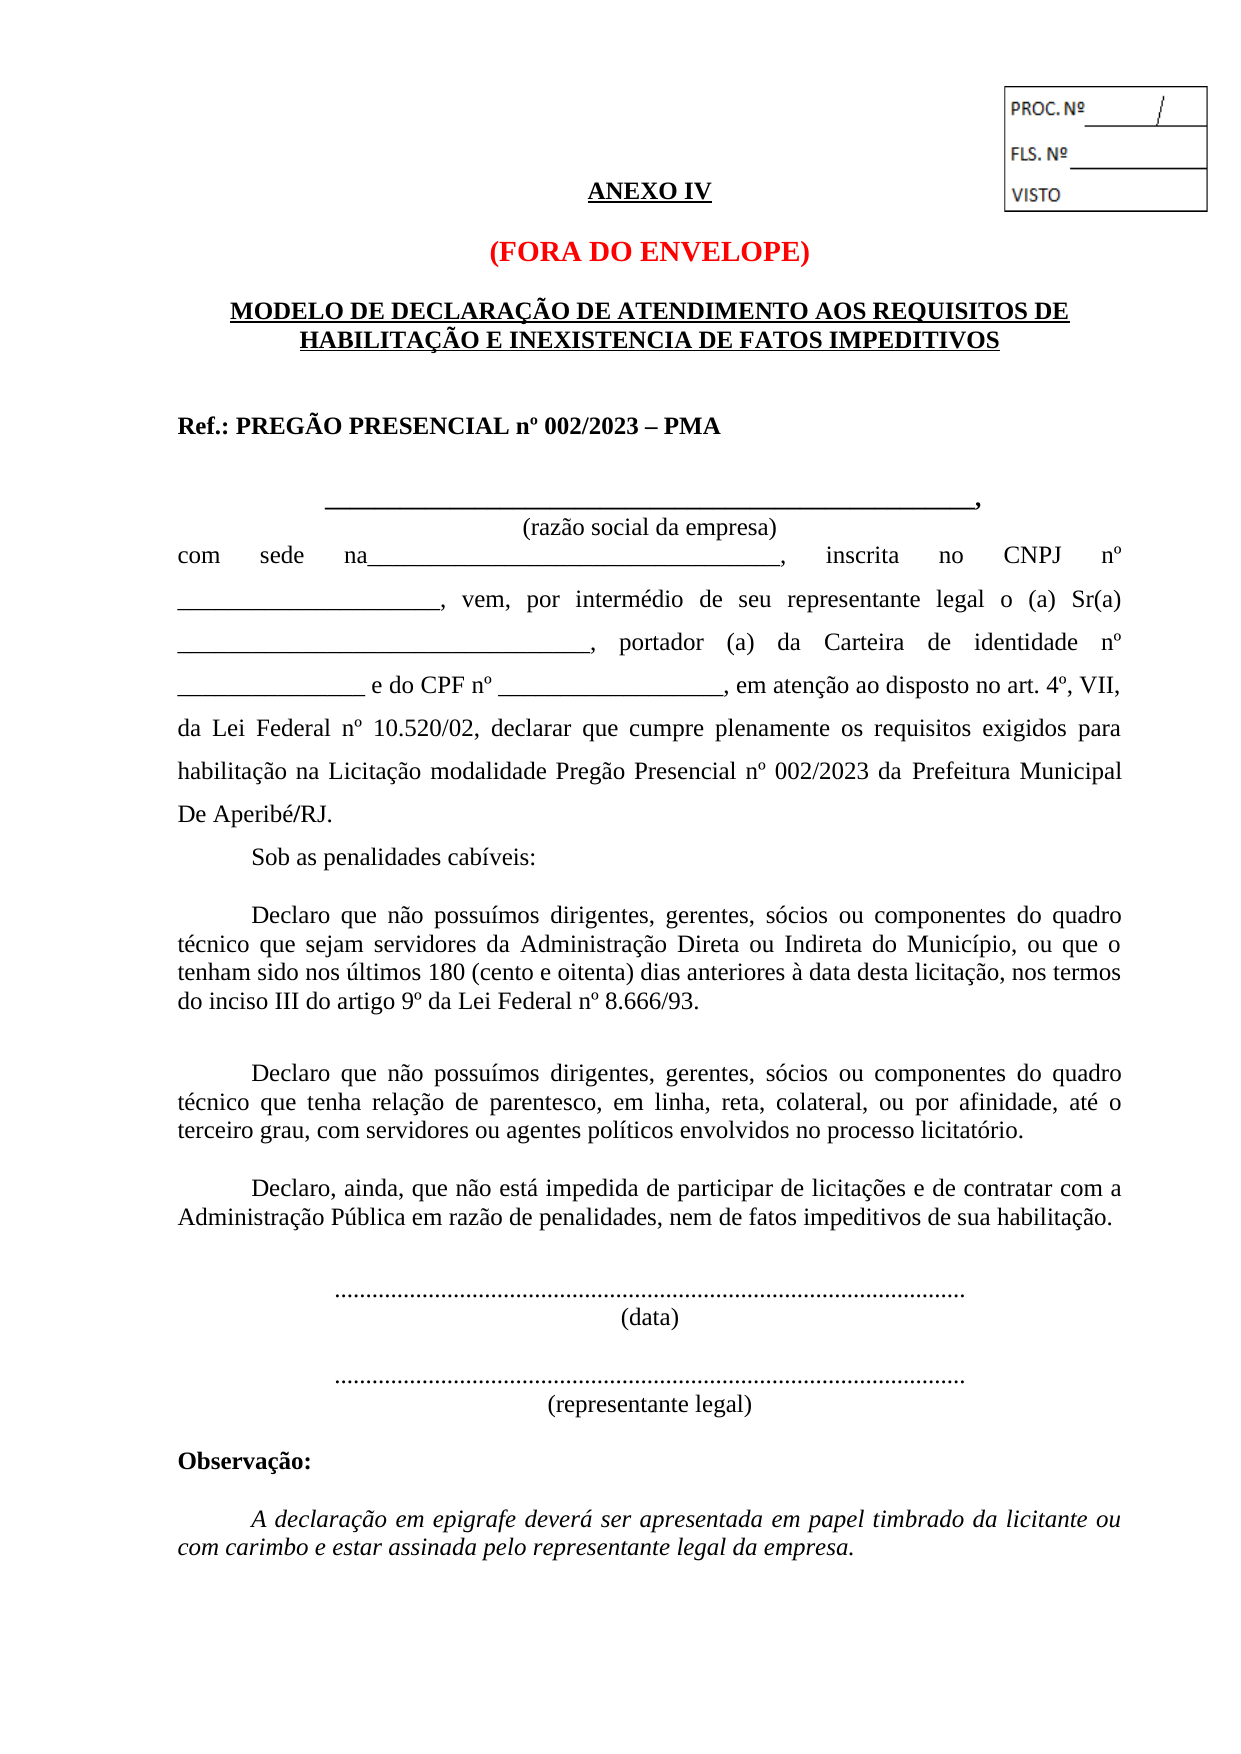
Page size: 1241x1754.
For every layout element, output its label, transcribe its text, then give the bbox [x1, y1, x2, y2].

text Sob as penalidades cabíveis: [177, 842, 1122, 871]
text A declaração em epigrafe deverá ser apresentada em papel timbrado da licitante ou com carimbo e estar assinada pelo representante legal da empresa. [177, 1504, 1122, 1561]
text Declaro que não possuímos dirigentes, gerentes, sócios ou componentes do quadro técnico que tenha relação de parentesco, em linha, reta, colateral, ou por afinidade, até o terceiro grau, com servidores ou agentes políticos envolvidos no processo licitatório. [177, 1058, 1122, 1144]
text (data) [177, 1302, 1122, 1331]
text ..................................................................................................... [177, 1274, 1122, 1302]
picture [1004, 86, 1208, 212]
text MODELO DE DECLARAÇÃO DE ATENDIMENTO AOS REQUISITOS DE HABILITAÇÃO E INEXISTENCIA DE FATOS IMPEDITIVOS [177, 296, 1122, 354]
text (FORA DO ENVELOPE) [177, 234, 1122, 267]
text ANEXO IV [177, 176, 1122, 205]
text Ref.: PREGÃO PRESENCIAL nº 002/2023 – PMA [177, 411, 1122, 440]
text com sede na_________________________________, inscrita no CNPJ nº _____________________, vem, por intermédio de seu representante legal o (a) Sr(a) _________________________________, portador (a) da Carteira de identidade nº _______________ e do CPF nº __________________, em atenção ao disposto no art. 4º, VII, da Lei Federal nº 10.520/02, declarar que cumpre plenamente os requisitos exigidos para habilitação na Licitação modalidade Pregão Presencial nº 002/2023 da Prefeitura Municipal De Aperibé/RJ. [177, 541, 1122, 828]
text Declaro, ainda, que não está impedida de participar de licitações e de contratar com a Administração Pública em razão de penalidades, nem de fatos impeditivos de sua habilitação. [177, 1173, 1122, 1231]
text (razão social da empresa) [177, 512, 1122, 541]
text ____________________________________________________, [325, 483, 1122, 512]
text Declaro que não possuímos dirigentes, gerentes, sócios ou componentes do quadro técnico que sejam servidores da Administração Direta ou Indireta do Município, ou que o tenham sido nos últimos 180 (cento e oitenta) dias anteriores à data desta licitação, nos termos do inciso III do artigo 9º da Lei Federal nº 8.666/93. [177, 900, 1122, 1015]
text ..................................................................................................... [177, 1360, 1122, 1389]
text Observação: [177, 1446, 1122, 1475]
text (representante legal) [177, 1389, 1122, 1417]
